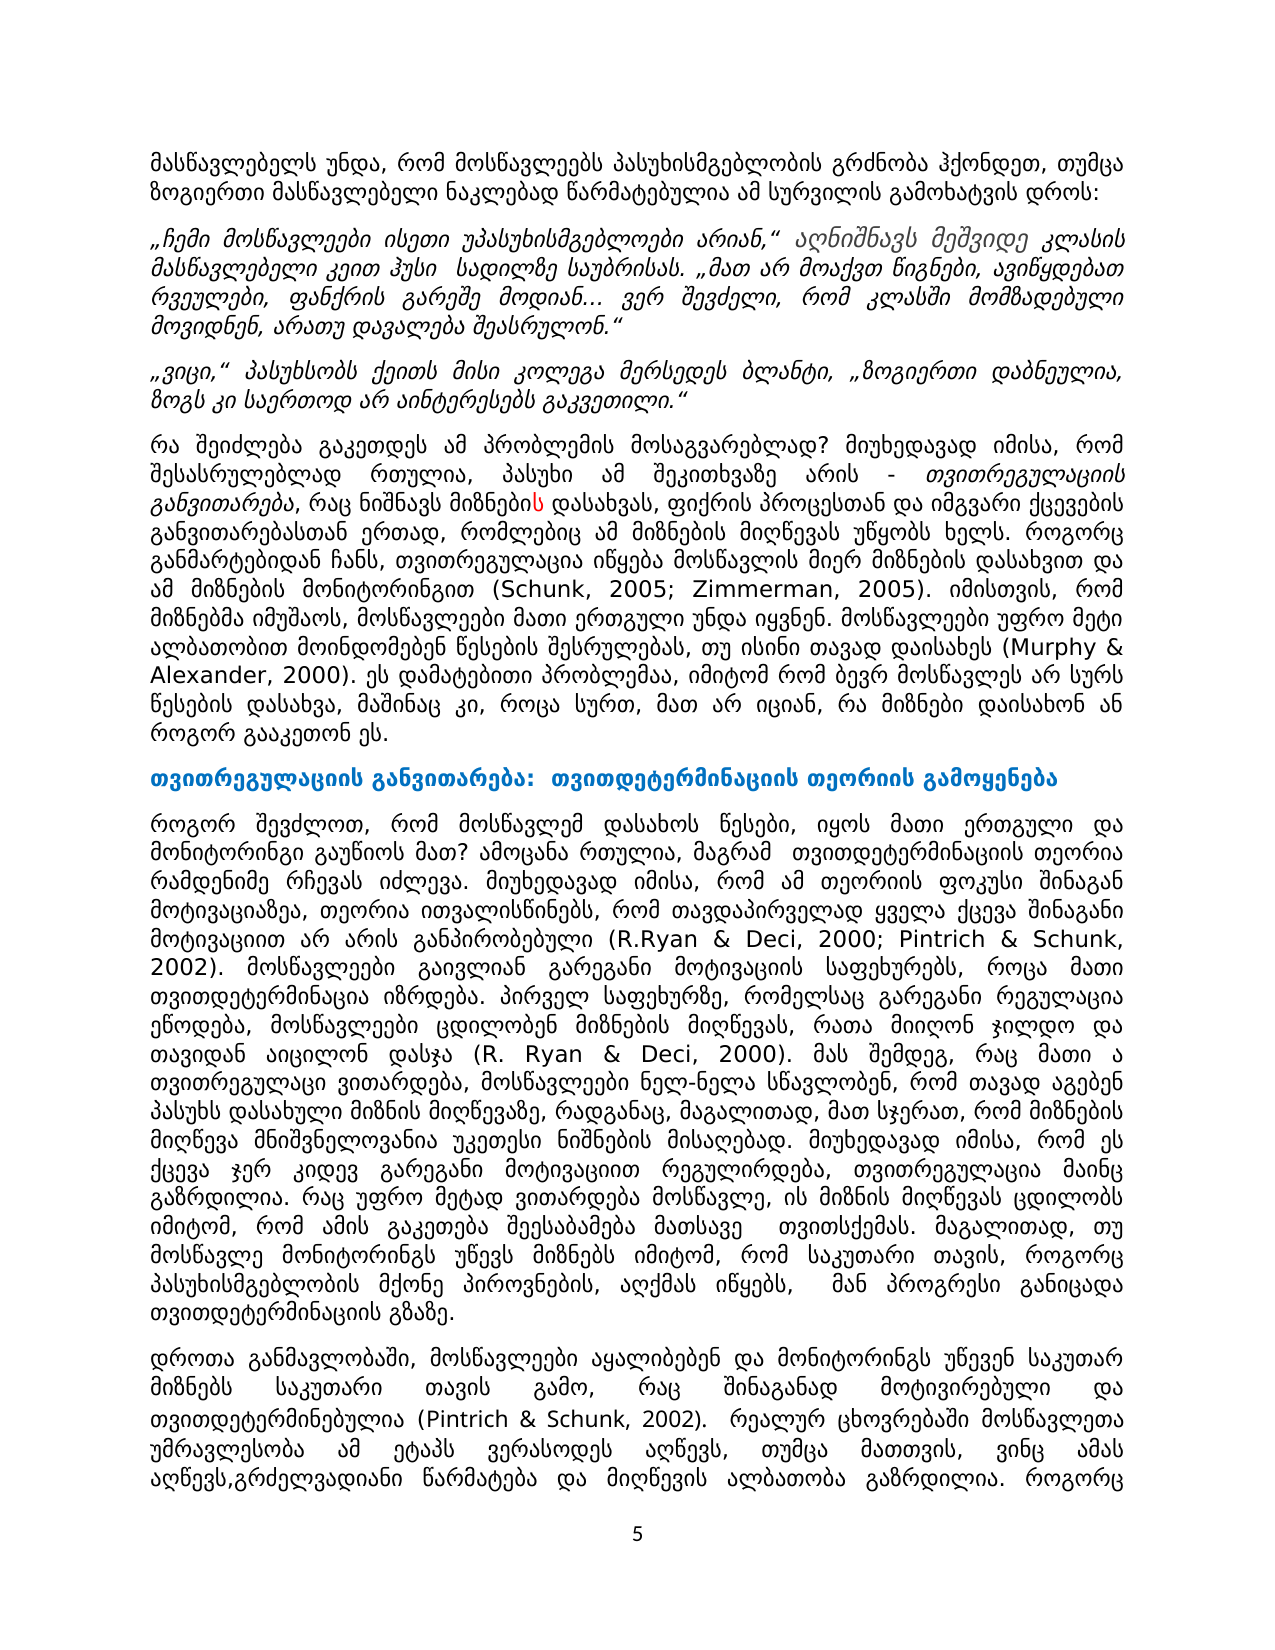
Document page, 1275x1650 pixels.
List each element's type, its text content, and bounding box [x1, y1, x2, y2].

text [150, 150, 1125, 205]
text რა შეიძლება გაკეთდეს ამ პრობლემის მოსაგვარებლად? მიუხედავად იმისა, რომ შესასრულებლად რთულია, პასუხი ამ შეკითხვაზე არის - თვითრეგულაციის განვითარება, რაც ნიშნავს მიზნების დასახვას, ფიქრის პროცესთან და იმგვარი ქცევების განვითარებასთან ერთად, რომლებიც ამ მიზნების მიღწევას უწყობს ხელს. როგორც განმარტებიდან ჩანს, თვითრეგულაცია იწყება მოსწავლის მიერ მიზნების დასახვით და ამ მიზნების მონიტორინგით (Schunk, 2005; Zimmerman, 2005). იმისთვის, რომ მიზნებმა იმუშაოს, მოსწავლეები მათი ერთგული უნდა იყვნენ. მოსწავლეები უფრო მეტი ალბათობით მოინდომებენ წესების შესრულებას, თუ ისინი თავად დაისახეს (Murphy & Alexander, 2000). ეს დამატებითი პრობლემაა, იმიტომ რომ ბევრ მოსწავლეს არ სურს წესების დასახვა, მაშინაც კი, როცა სურთ, მათ არ იციან, რა მიზნები დაისახონ ან როგორ გააკეთონ ეს. [150, 432, 1125, 747]
text „ჩემი მოსწავლეები ისეთი უპასუხისმგებლოები არიან,“ აღნიშნავს მეშვიდე კლასის მასწავლებელი კეით ჰუსი სადილზე საუბრისას. „მათ არ მოაქვთ წიგნები, ავიწყდებათ რვეულები, ფანქრის გარეშე მოდიან... ვერ შევძელი, რომ კლასში მომზადებული მოვიდნენ, არათუ დავალება შეასრულონ.“ [150, 224, 1125, 339]
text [150, 1345, 1125, 1492]
text „ვიცი,“ პასუხსობს ქეითს მისი კოლეგა მერსედეს ბლანტი, „ზოგიერთი დაბნეულია, ზოგს კი საერთოდ არ აინტერესებს გაკვეთილი.“ [150, 358, 1125, 414]
text როგორ შევძლოთ, რომ მოსწავლემ დასახოს წესები, იყოს მათი ერთგული და მონიტორინგი გაუწიოს მათ? ამოცანა რთულია, მაგრამ თვითდეტერმინაციის თეორია რამდენიმე რჩევას იძლევა. მიუხედავად იმისა, რომ ამ თეორიის ფოკუსი შინაგან მოტივაციაზეა, თეორია ითვალისწინებს, რომ თავდაპირველად ყველა ქცევა შინაგანი მოტივაციით არ არის განპირობებული (R.Ryan & Deci, 2000; Pintrich & Schunk, 2002). მოსწავლეები გაივლიან გარეგანი მოტივაციის საფეხურებს, როცა მათი თვითდეტერმინაცია იზრდება. პირველ საფეხურზე, რომელსაც გარეგანი რეგულაცია ეწოდება, მოსწავლეები ცდილობენ მიზნების მიღწევას, რათა მიიღონ ჯილდო და თავიდან აიცილონ დასჯა (R. Ryan & Deci, 2000). მას შემდეგ, რაც მათი ა თვითრეგულაცი ვითარდება, მოსწავლეები ნელ-ნელა სწავლობენ, რომ თავად აგებენ პასუხს დასახული მიზნის მიღწევაზე, რადგანაც, მაგალითად, მათ სჯერათ, რომ მიზნების მიღწევა მნიშვნელოვანია უკეთესი ნიშნების მისაღებად. მიუხედავად იმისა, რომ ეს ქცევა ჯერ კიდევ გარეგანი მოტივაციით რეგულირდება, თვითრეგულაცია მაინც გაზრდილია. რაც უფრო მეტად ვითარდება მოსწავლე, ის მიზნის მიღწევას ცდილობს იმიტომ, რომ ამის გაკეთება შეესაბამება მათსავე თვითსქემას. მაგალითად, თუ მოსწავლე მონიტორინგს უწევს მიზნებს იმიტომ, რომ საკუთარი თავის, როგორც პასუხისმგებლობის მქონე პიროვნების, აღქმას იწყებს, მან პროგრესი განიცადა თვითდეტერმინაციის გზაზე. [150, 811, 1125, 1326]
text თვითრეგულაციის განვითარება: თვითდეტერმინაციის თეორიის გამოყენება [150, 765, 1125, 792]
